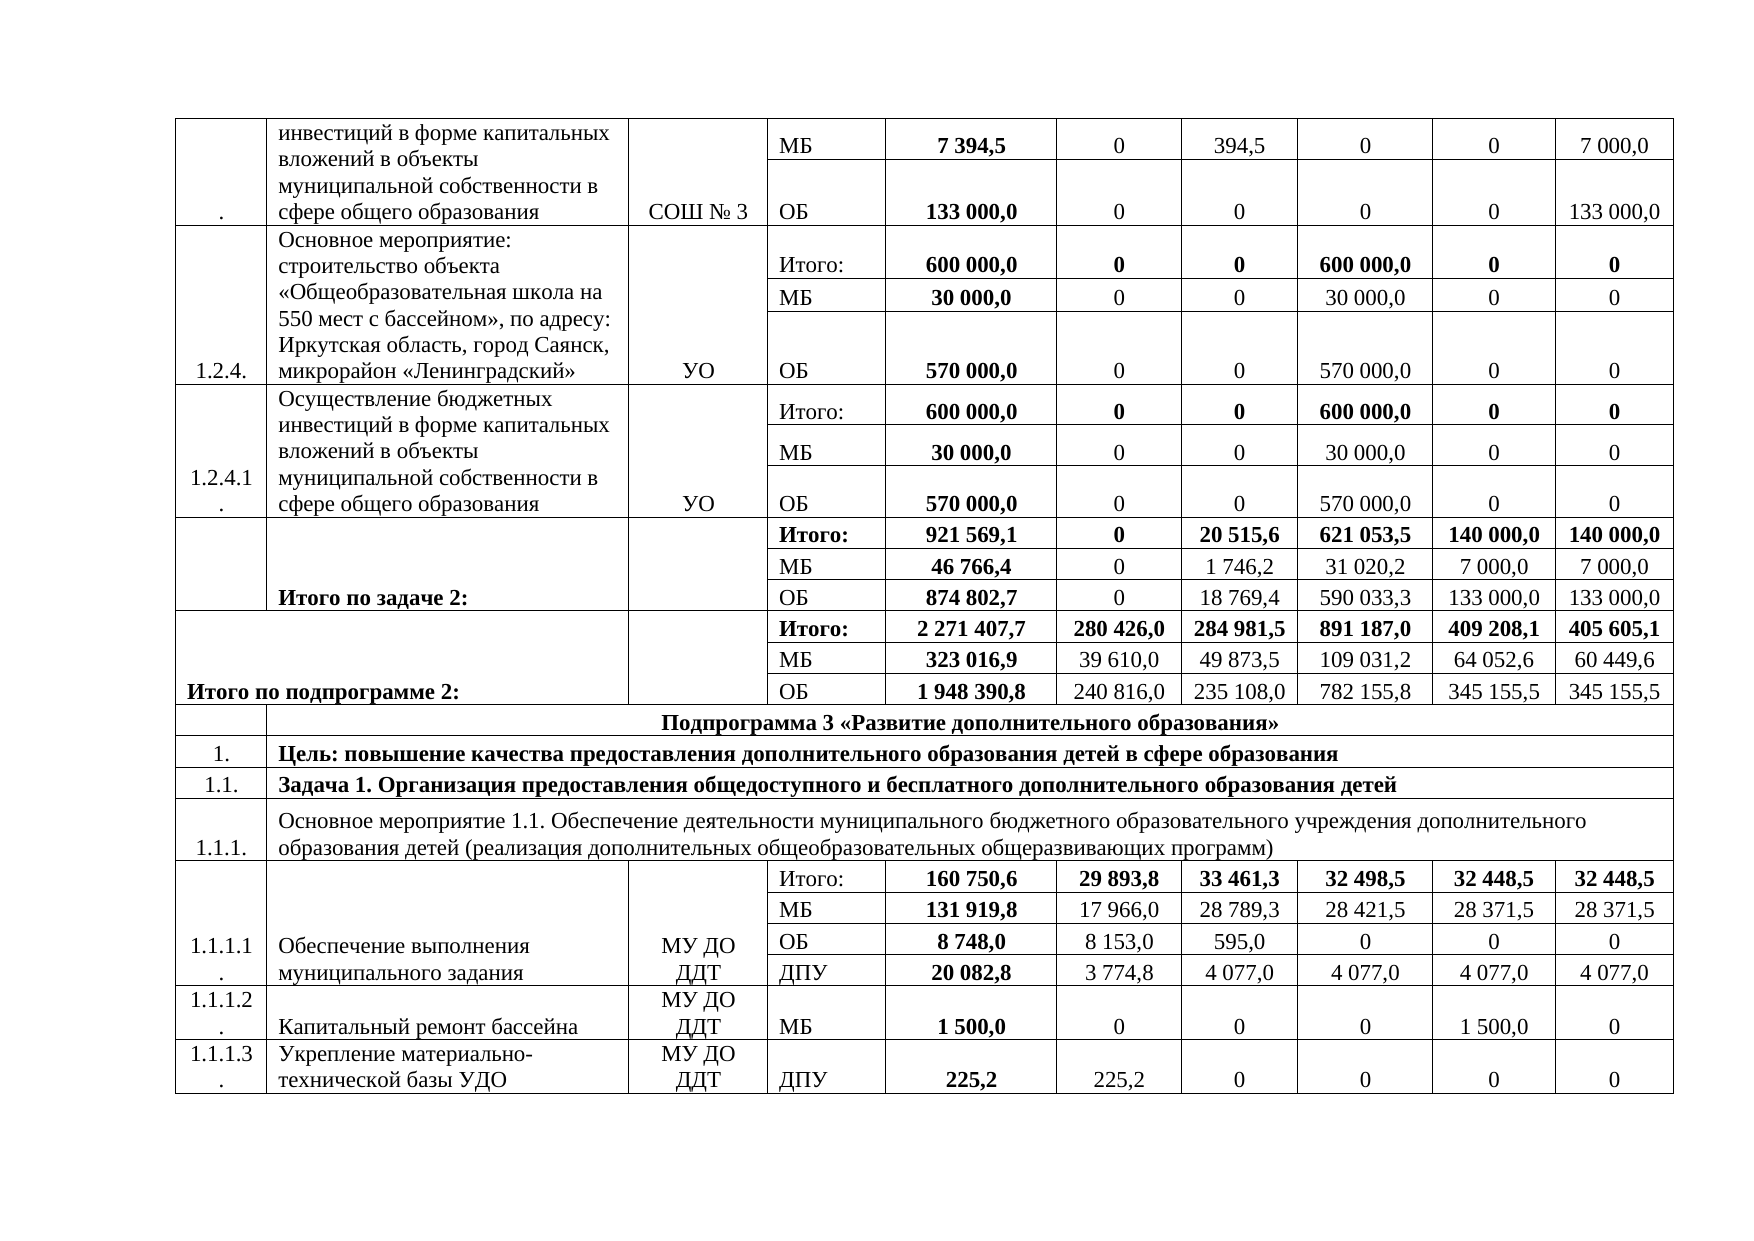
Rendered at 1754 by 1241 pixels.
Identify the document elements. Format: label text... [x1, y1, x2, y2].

table_cell 7 394,5 [886, 119, 1056, 159]
table_cell Итого: [768, 611, 885, 642]
table_cell 0 [1433, 425, 1555, 465]
table_cell 30 000,0 [1298, 425, 1432, 465]
table_cell 0 [1298, 924, 1432, 954]
table_cell 874 802,7 [886, 580, 1056, 610]
table_cell 0 [1433, 226, 1555, 278]
table_cell 160 750,6 [886, 861, 1056, 892]
table_cell 570 000,0 [886, 466, 1056, 517]
table_cell 0 [1057, 119, 1181, 159]
table_cell 0 [1298, 986, 1432, 1039]
table_cell 0 [1057, 580, 1181, 610]
table_cell 600 000,0 [1298, 226, 1432, 278]
table_cell 32 448,5 [1433, 861, 1555, 892]
table_cell 133 000,0 [1556, 580, 1673, 610]
table_cell 4 077,0 [1556, 955, 1673, 985]
table_cell 0 [1556, 385, 1673, 424]
table_cell 0 [1182, 160, 1297, 224]
table_cell 0 [1556, 466, 1673, 517]
table_cell 1.1.1.2. [176, 986, 266, 1039]
table_cell 0 [1433, 466, 1555, 517]
table_cell [176, 518, 266, 610]
table_cell ДПУ [768, 955, 885, 985]
table_cell 20 082,8 [886, 955, 1056, 985]
table_cell 0 [1057, 518, 1181, 548]
table_cell 4 077,0 [1433, 955, 1555, 985]
table_cell 32 448,5 [1556, 861, 1673, 892]
table_cell 0 [1057, 466, 1181, 517]
table_cell Осуществление бюджетных инвестиций в форме капитальных вложений в объекты муниципальной собственности в сфере общего образования [267, 385, 628, 517]
table_cell 345 155,5 [1556, 674, 1673, 704]
table_cell МБ [768, 279, 885, 311]
table_cell 3 774,8 [1057, 955, 1181, 985]
table_cell 0 [1556, 924, 1673, 954]
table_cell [267, 119, 628, 224]
table_cell 1.2.3.1. [176, 119, 266, 224]
table_cell 1.2.4. [176, 226, 266, 384]
table_cell [629, 611, 767, 704]
table_cell 1.2.4.1. [176, 385, 266, 517]
table_cell 30 000,0 [886, 279, 1056, 311]
table_cell 0 [1298, 160, 1432, 224]
table_cell 235 108,0 [1182, 674, 1297, 704]
table_cell 0 [1433, 312, 1555, 384]
table_cell 0 [1182, 385, 1297, 424]
table_cell Итого: [768, 518, 885, 548]
table_cell 240 816,0 [1057, 674, 1181, 704]
table_cell 345 155,5 [1433, 674, 1555, 704]
table_cell 0 [1433, 385, 1555, 424]
table_cell 140 000,0 [1433, 518, 1555, 548]
table_cell 1.1.1. [176, 799, 266, 860]
table_cell ОБ [768, 312, 885, 384]
table_cell Итого: [768, 861, 885, 892]
table_cell 0 [1182, 1040, 1297, 1093]
table_cell ОБ [768, 674, 885, 704]
table_cell 20 515,6 [1182, 518, 1297, 548]
table_cell 280 426,0 [1057, 611, 1181, 642]
table_cell [176, 705, 266, 735]
table_cell 28 789,3 [1182, 893, 1297, 923]
table_cell 570 000,0 [1298, 466, 1432, 517]
table_cell МБ [768, 643, 885, 673]
table_cell 0 [1057, 312, 1181, 384]
table_cell 140 000,0 [1556, 518, 1673, 548]
table_cell 0 [1182, 986, 1297, 1039]
table_cell 8 748,0 [886, 924, 1056, 954]
table_cell 7 000,0 [1433, 549, 1555, 579]
table_cell 28 371,5 [1433, 893, 1555, 923]
table_cell 1. [176, 736, 266, 767]
table_cell 8 153,0 [1057, 924, 1181, 954]
table_cell 0 [1433, 924, 1555, 954]
table_cell 0 [1556, 226, 1673, 278]
table_cell 0 [1182, 312, 1297, 384]
table_cell 31 020,2 [1298, 549, 1432, 579]
table_cell 600 000,0 [1298, 385, 1432, 424]
table_cell 0 [1556, 279, 1673, 311]
table_cell Цель: повышение качества предоставления дополнительного образования детей в сфере образования [267, 736, 1673, 767]
table_cell 4 077,0 [1298, 955, 1432, 985]
table_cell 64 052,6 [1433, 643, 1555, 673]
table_cell 133 000,0 [1433, 580, 1555, 610]
table_cell МБ [768, 119, 885, 159]
table_cell ОБ [768, 924, 885, 954]
table_cell 1 746,2 [1182, 549, 1297, 579]
table_cell УО [629, 226, 767, 384]
table_cell 0 [1182, 466, 1297, 517]
table_cell УО [629, 385, 767, 517]
table_cell 1.1.1.3. [176, 1040, 266, 1093]
table_cell 7 000,0 [1556, 549, 1673, 579]
table_cell 131 919,8 [886, 893, 1056, 923]
table_cell 1 948 390,8 [886, 674, 1056, 704]
table_cell 133 000,0 [886, 160, 1056, 224]
table_cell ДПУ [768, 1040, 885, 1093]
table_cell [629, 518, 767, 610]
table_cell 0 [1433, 279, 1555, 311]
table_cell 28 371,5 [1556, 893, 1673, 923]
table_cell Итого: [768, 385, 885, 424]
table_cell МУ ДО ДДТ [629, 986, 767, 1039]
table_cell 0 [1556, 312, 1673, 384]
table_cell 0 [1556, 986, 1673, 1039]
table_cell 28 421,5 [1298, 893, 1432, 923]
table_cell МБ [768, 425, 885, 465]
table_cell 394,5 [1182, 119, 1297, 159]
table_cell 46 766,4 [886, 549, 1056, 579]
table_cell Основное мероприятие: строительство объекта «Общеобразовательная школа на 550 мест с бассейном», по адресу: Иркутская область, город Саянск, микрорайон «Ленинградский» [267, 226, 628, 384]
table_cell 225,2 [1057, 1040, 1181, 1093]
table_cell 1.1.1.1. [176, 861, 266, 985]
table_cell Капитальный ремонт бассейна [267, 986, 628, 1039]
table_cell МБ [768, 986, 885, 1039]
table_cell Подпрограмма 3 «Развитие дополнительного образования» [267, 705, 1673, 735]
table_cell 0 [1057, 385, 1181, 424]
table_cell 29 893,8 [1057, 861, 1181, 892]
table_cell ОБ [768, 466, 885, 517]
table_cell 0 [1057, 425, 1181, 465]
table_cell 0 [1182, 425, 1297, 465]
table_cell 0 [1433, 160, 1555, 224]
table_cell 7 000,0 [1556, 119, 1673, 159]
table_cell 600 000,0 [886, 385, 1056, 424]
table_cell 60 449,6 [1556, 643, 1673, 673]
table_cell 1.1. [176, 768, 266, 798]
table_cell 0 [1433, 119, 1555, 159]
table_cell МБ [768, 549, 885, 579]
table_cell ОБ [768, 160, 885, 224]
table_cell 33 461,3 [1182, 861, 1297, 892]
table_cell 0 [1057, 279, 1181, 311]
table_cell 0 [1433, 1040, 1555, 1093]
table_cell 0 [1298, 1040, 1432, 1093]
table_cell 0 [1057, 986, 1181, 1039]
table_cell Укрепление материально-технической базы УДО [267, 1040, 628, 1093]
table_cell 590 033,3 [1298, 580, 1432, 610]
table_cell 570 000,0 [886, 312, 1056, 384]
table_cell МБ [768, 893, 885, 923]
table_cell 0 [1057, 160, 1181, 224]
table_cell 595,0 [1182, 924, 1297, 954]
table_cell ОБ [768, 580, 885, 610]
table_cell 921 569,1 [886, 518, 1056, 548]
table_cell 0 [1182, 226, 1297, 278]
table_cell МУ ДО ДДТ [629, 861, 767, 985]
table_cell Итого: [768, 226, 885, 278]
table_cell Задача 1. Организация предоставления общедоступного и бесплатного дополнительного образования детей [267, 768, 1673, 798]
table_cell 18 769,4 [1182, 580, 1297, 610]
table_cell 109 031,2 [1298, 643, 1432, 673]
table_cell 0 [1182, 279, 1297, 311]
table_cell Основное мероприятие 1.1. Обеспечение деятельности муниципального бюджетного образовательного учреждения дополнительного образования детей (реализация дополнительных общеобразовательных общеразвивающих программ) [267, 799, 1673, 860]
table_cell 1 500,0 [886, 986, 1056, 1039]
table_cell 39 610,0 [1057, 643, 1181, 673]
table_cell 1 500,0 [1433, 986, 1555, 1039]
table_cell МУ ДО ДДТ [629, 1040, 767, 1093]
table_cell 4 077,0 [1182, 955, 1297, 985]
table_cell 32 498,5 [1298, 861, 1432, 892]
table_cell 133 000,0 [1556, 160, 1673, 224]
table_cell Итого по подпрограмме 2: [176, 611, 628, 704]
table_cell 17 966,0 [1057, 893, 1181, 923]
table_cell 225,2 [886, 1040, 1056, 1093]
table_cell 891 187,0 [1298, 611, 1432, 642]
table_cell 0 [1057, 549, 1181, 579]
table_cell 2 271 407,7 [886, 611, 1056, 642]
table_cell 30 000,0 [1298, 279, 1432, 311]
table_cell Итого по задаче 2: [267, 518, 628, 610]
table_cell 0 [1556, 1040, 1673, 1093]
table_cell 0 [1057, 226, 1181, 278]
table_cell 409 208,1 [1433, 611, 1555, 642]
table_cell УО, МОУ СОШ № 3 [629, 119, 767, 224]
table_cell 405 605,1 [1556, 611, 1673, 642]
table_cell 323 016,9 [886, 643, 1056, 673]
table_cell 49 873,5 [1182, 643, 1297, 673]
table_cell 621 053,5 [1298, 518, 1432, 548]
table_cell 570 000,0 [1298, 312, 1432, 384]
table_cell 782 155,8 [1298, 674, 1432, 704]
table_cell 600 000,0 [886, 226, 1056, 278]
table_cell Обеспечение выполнения муниципального задания [267, 861, 628, 985]
table_cell 30 000,0 [886, 425, 1056, 465]
table_cell 284 981,5 [1182, 611, 1297, 642]
table_cell 0 [1556, 425, 1673, 465]
table_cell 0 [1298, 119, 1432, 159]
